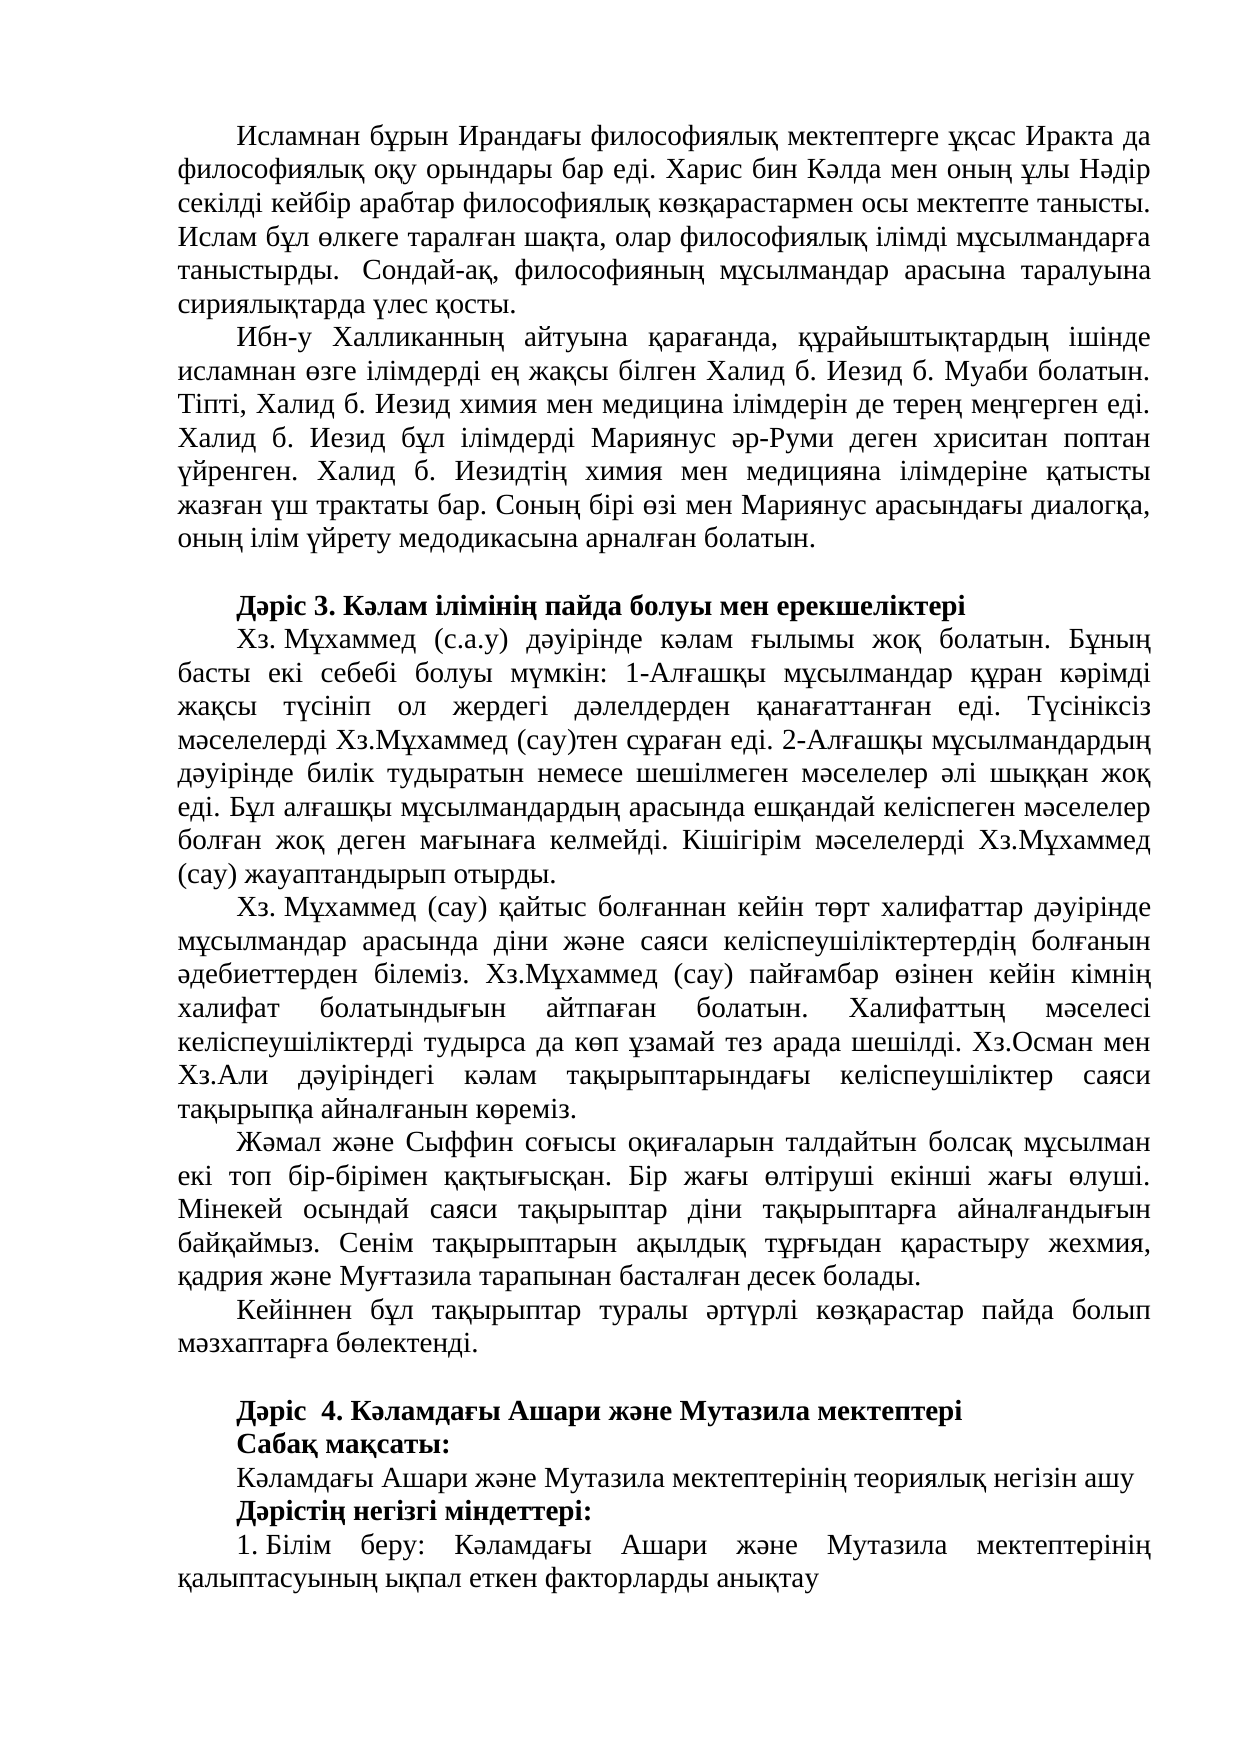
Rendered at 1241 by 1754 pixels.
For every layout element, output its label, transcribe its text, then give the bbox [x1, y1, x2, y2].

text Ибн-у Халликанның айтуына қарағанда, құрайыштықтардың ішінде исламнан өзге ілімдерді ең жақсы білген Халид б. Иезид б. Муаби болатын. Тіпті, Халид б. Иезид химия мен медицина ілімдерін де терең меңгерген еді. Халид б. Иезид бұл ілімдерді Мариянус әр-Руми деген хриситан поптан үйренген. Халид б. Иезидтің химия мен медицияна ілімдеріне қатысты жазған үш трактаты бар. Соның бірі өзі мен Мариянус арасындағы диалогқа, оның ілім үйрету медодикасына арналған болатын. [177, 319, 1152, 554]
text Исламнан бұрын Ирандағы философиялық мектептерге ұқсас Иракта да философиялық оқу орындары бар еді. Харис бин Кәлда мен оның ұлы Нәдір секілді кейбір арабтар философиялық көзқарастармен осы мектепте танысты. Ислам бұл өлкеге таралған шақта, олар философиялық ілімді мұсылмандарға таныстырды. Сондай-ақ, философияның мұсылмандар арасына таралуына сириялықтарда үлес қосты. [177, 118, 1152, 319]
text Хз. Мұхаммед (с.а.у) дәуірінде кәлам ғылымы жоқ болатын. Бұның басты екі себебі болуы мүмкін: 1-Алғашқы мұсылмандар құран кәрімді жақсы түсініп ол жердегі дәлелдерден қанағаттанған еді. Түсініксіз мәселелерді Хз.Мұхаммед (сау)тен сұраған еді. 2-Алғашқы мұсылмандардың дәуірінде билік тудыратын немесе шешілмеген мәселелер әлі шыққан жоқ еді. Бұл алғашқы мұсылмандардың арасында ешқандай келіспеген мәселелер болған жоқ деген мағынаға келмейді. Кішігірім мәселелерді Хз.Мұхаммед (сау) жауаптандырып отырды. [177, 621, 1152, 889]
text Кәламдағы Ашари және Мутазила мектептерінің теориялық негізін ашу [177, 1460, 1152, 1493]
text Сабақ мақсаты: [177, 1426, 1152, 1460]
text Хз. Мұхаммед (сау) қайтыс болғаннан кейін төрт халифаттар дәуірінде мұсылмандар арасында діни және саяси келіспеушіліктертердің болғанын әдебиеттерден білеміз. Хз.Мұхаммед (сау) пайғамбар өзінен кейін кімнің халифат болатындығын айтпаған болатын. Халифаттың мәселесі келіспеушіліктерді тудырса да көп ұзамай тез арада шешілді. Хз.Осман мен Хз.Али дәуіріндегі кәлам тақырыптарындағы келіспеушіліктер саяси тақырыпқа айналғанын көреміз. [177, 889, 1152, 1124]
text Дәріс 3. Кәлам ілімінің пайда болуы мен ерекшеліктері [177, 588, 1152, 621]
text Кейіннен бұл тақырыптар туралы әртүрлі көзқарастар пайда болып мәзхаптарға бөлектенді. [177, 1292, 1152, 1359]
text Дәрістің негізгі міндеттері: [177, 1493, 1152, 1527]
text Жәмал және Сыффин соғысы оқиғаларын талдайтын болсақ мұсылман екі топ бір-бірімен қақтығысқан. Бір жағы өлтіруші екінші жағы өлуші. Мінекей осындай саяси тақырыптар діни тақырыптарға айналғандығын байқаймыз. Сенім тақырыптарын ақылдық тұрғыдан қарастыру жехмия, қадрия және Муғтазила тарапынан басталған десек болады. [177, 1124, 1152, 1292]
text 1. Білім беру: Кәламдағы Ашари және Мутазила мектептерінің қалыптасуының ықпал еткен факторларды анықтау [177, 1527, 1152, 1594]
text Дәріс 4. Кәламдағы Ашари және Мутазила мектептері [177, 1393, 1152, 1426]
